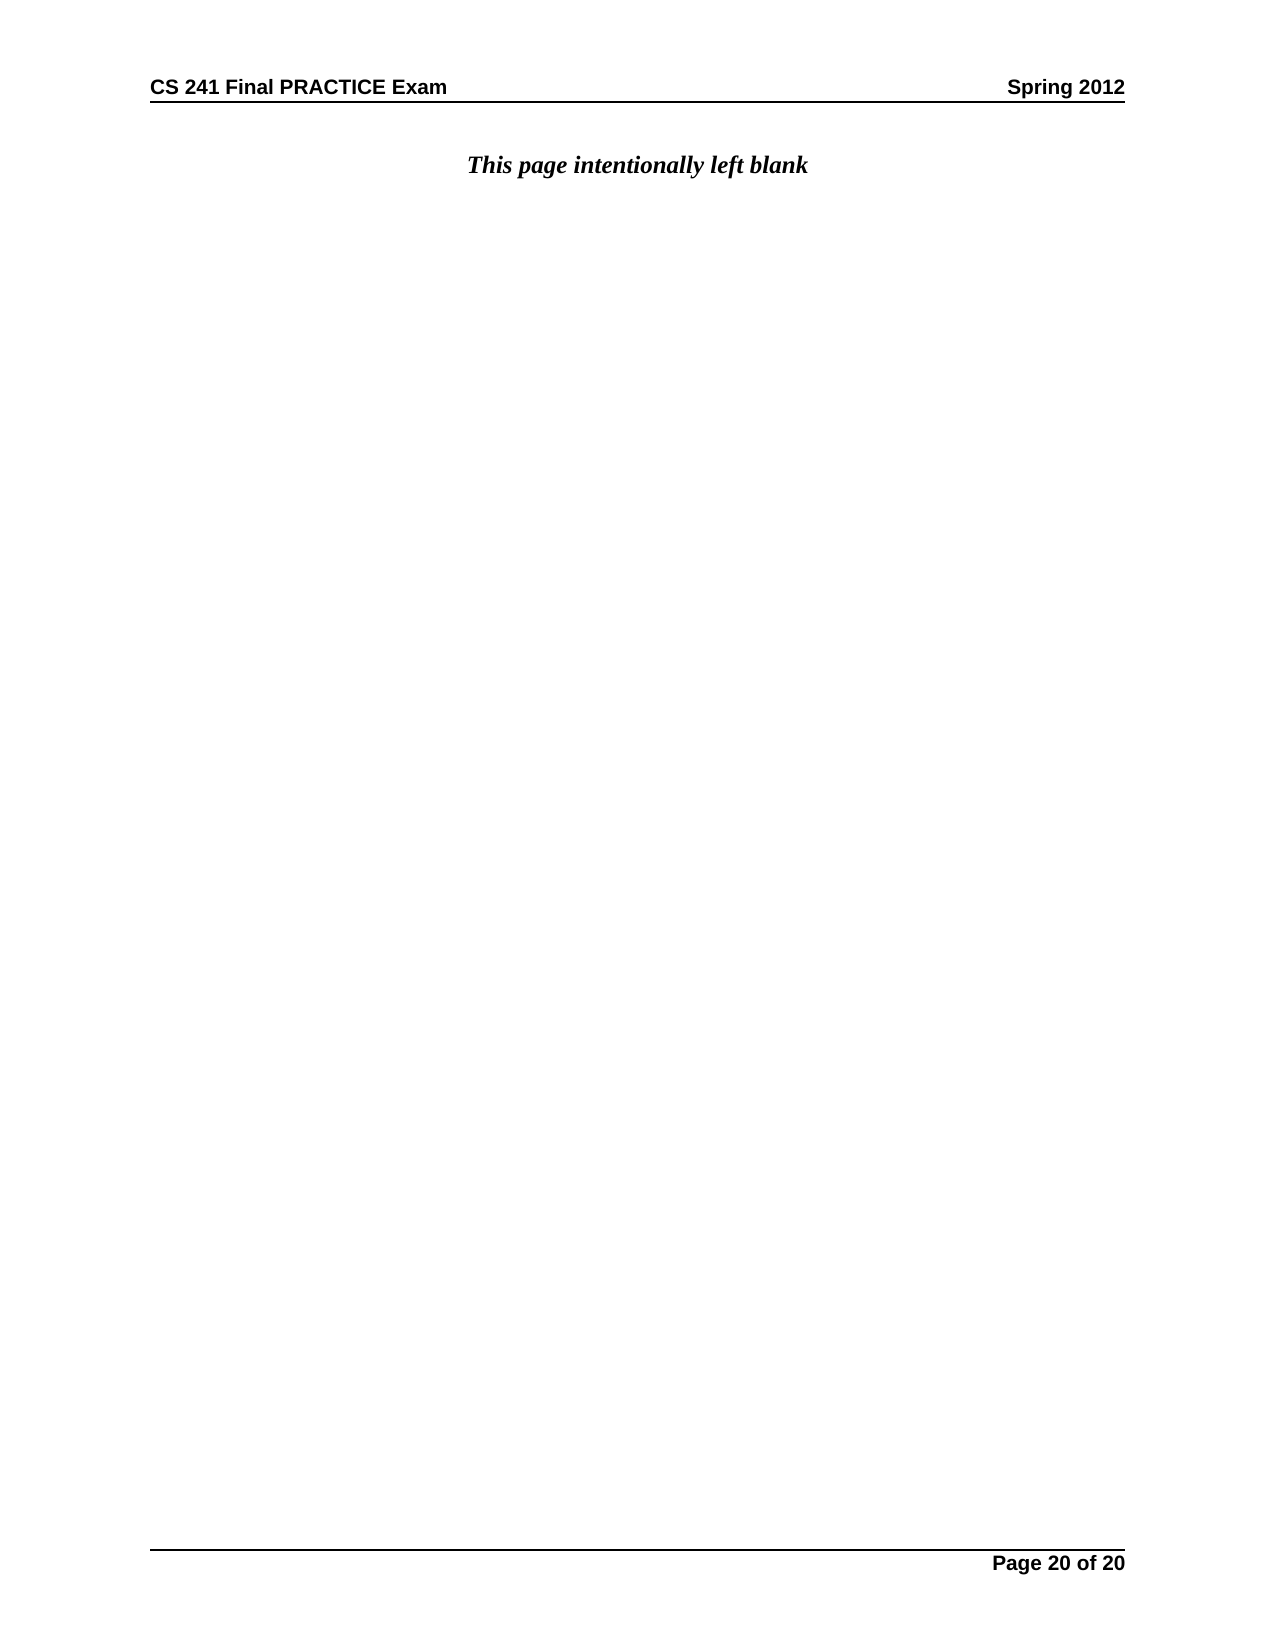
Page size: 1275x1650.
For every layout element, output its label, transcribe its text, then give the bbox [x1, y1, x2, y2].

text This page intentionally left blank [150, 150, 1125, 179]
